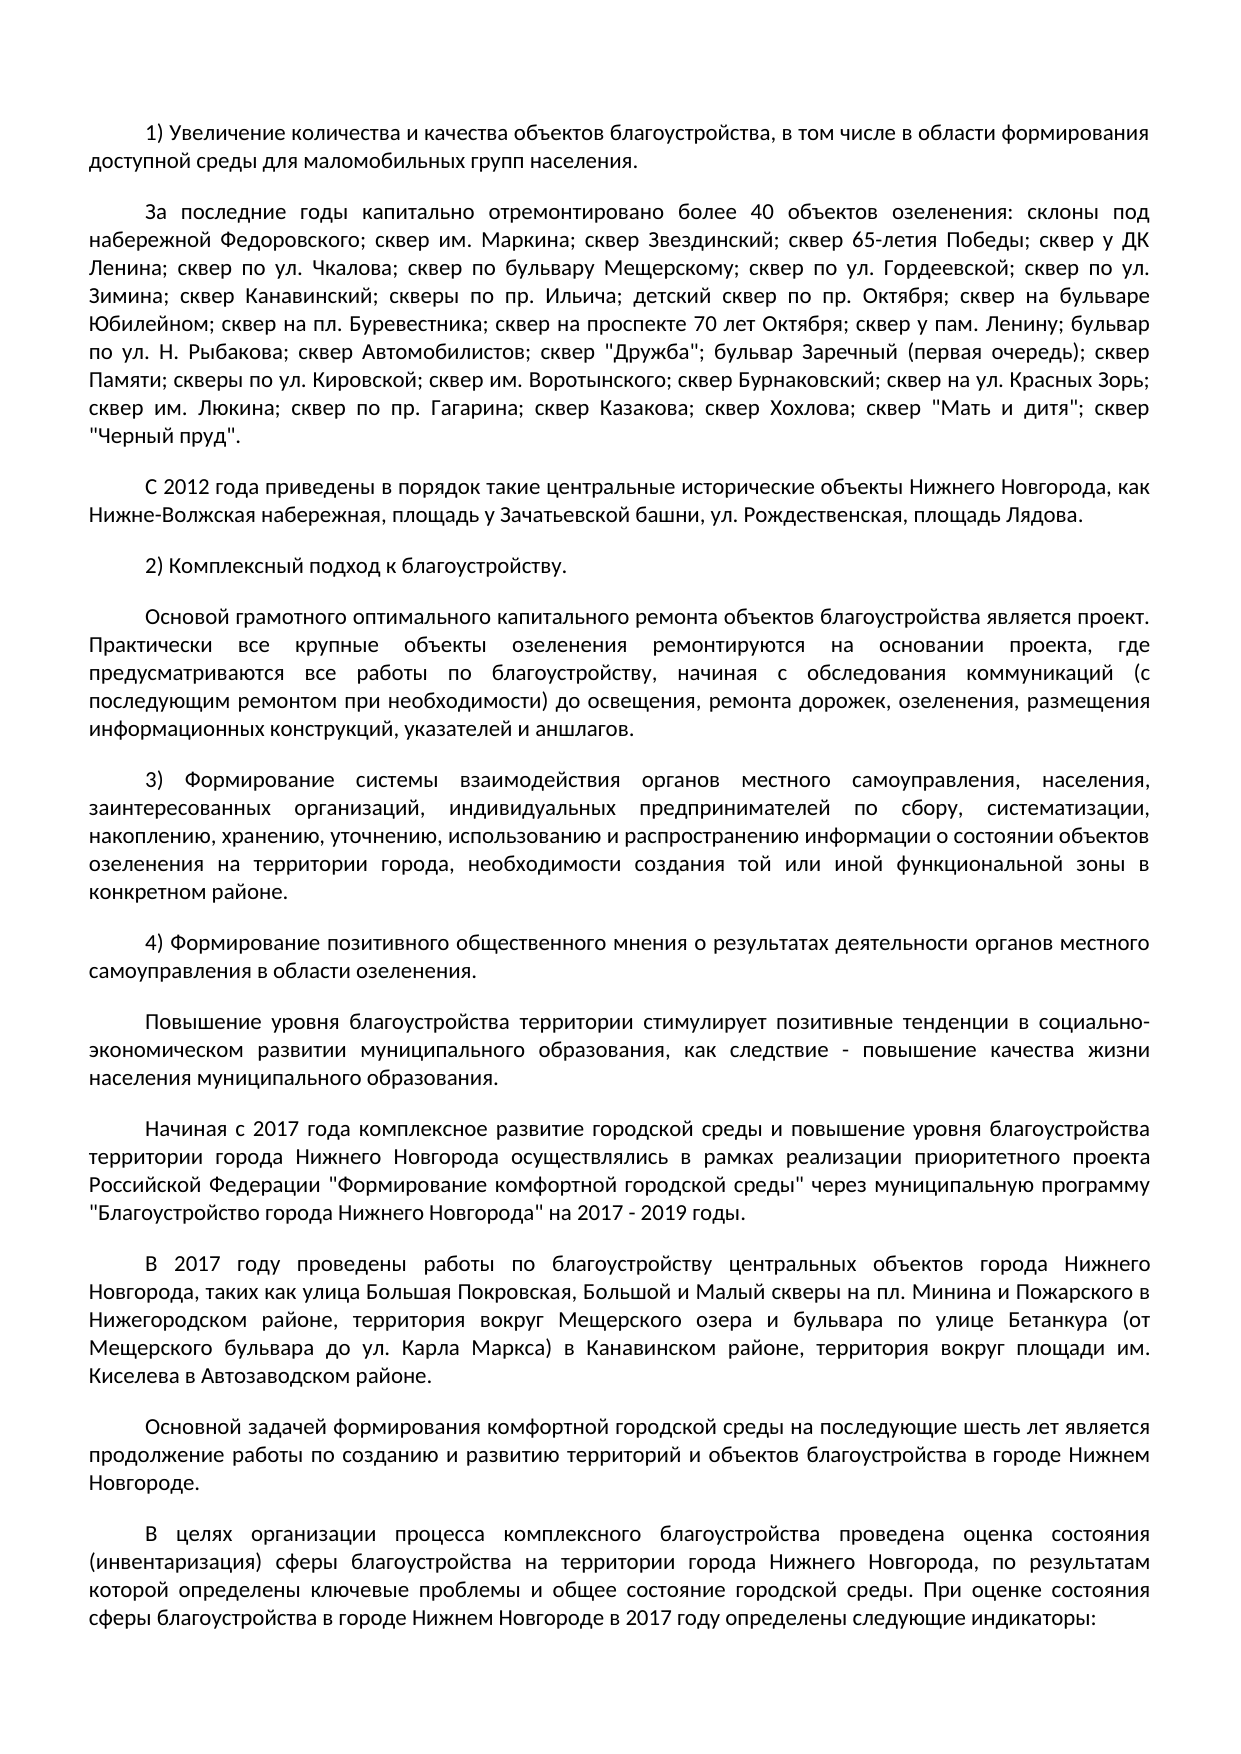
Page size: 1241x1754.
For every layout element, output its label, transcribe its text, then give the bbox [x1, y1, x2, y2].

text 1) Увеличение количества и качества объектов благоустройства, в том числе в области формирования доступной среды для маломобильных групп населения. [89, 118, 1152, 174]
text В 2017 году проведены работы по благоустройству центральных объектов города Нижнего Новгорода, таких как улица Большая Покровская, Большой и Малый скверы на пл. Минина и Пожарского в Нижегородском районе, территория вокруг Мещерского озера и бульвара по улице Бетанкура (от Мещерского бульвара до ул. Карла Маркса) в Канавинском районе, территория вокруг площади им. Киселева в Автозаводском районе. [89, 1249, 1152, 1389]
text Повышение уровня благоустройства территории стимулирует позитивные тенденции в социально-экономическом развитии муниципального образования, как следствие - повышение качества жизни населения муниципального образования. [89, 1007, 1152, 1091]
text За последние годы капитально отремонтировано более 40 объектов озеленения: склоны под набережной Федоровского; сквер им. Маркина; сквер Звездинский; сквер 65-летия Победы; сквер у ДК Ленина; сквер по ул. Чкалова; сквер по бульвару Мещерскому; сквер по ул. Гордеевской; сквер по ул. Зимина; сквер Канавинский; скверы по пр. Ильича; детский сквер по пр. Октября; сквер на бульваре Юбилейном; сквер на пл. Буревестника; сквер на проспекте 70 лет Октября; сквер у пам. Ленину; бульвар по ул. Н. Рыбакова; сквер Автомобилистов; сквер "Дружба"; бульвар Заречный (первая очередь); сквер Памяти; скверы по ул. Кировской; сквер им. Воротынского; сквер Бурнаковский; сквер на ул. Красных Зорь; сквер им. Люкина; сквер по пр. Гагарина; сквер Казакова; сквер Хохлова; сквер "Мать и дитя"; сквер "Черный пруд". [89, 197, 1152, 449]
text Основной задачей формирования комфортной городской среды на последующие шесть лет является продолжение работы по созданию и развитию территорий и объектов благоустройства в городе Нижнем Новгороде. [89, 1412, 1152, 1496]
text 4) Формирование позитивного общественного мнения о результатах деятельности органов местного самоуправления в области озеленения. [89, 928, 1152, 984]
text В целях организации процесса комплексного благоустройства проведена оценка состояния (инвентаризация) сферы благоустройства на территории города Нижнего Новгорода, по результатам которой определены ключевые проблемы и общее состояние городской среды. При оценке состояния сферы благоустройства в городе Нижнем Новгороде в 2017 году определены следующие индикаторы: [89, 1519, 1152, 1631]
text Основой грамотного оптимального капитального ремонта объектов благоустройства является проект. Практически все крупные объекты озеленения ремонтируются на основании проекта, где предусматриваются все работы по благоустройству, начиная с обследования коммуникаций (с последующим ремонтом при необходимости) до освещения, ремонта дорожек, озеленения, размещения информационных конструкций, указателей и аншлагов. [89, 602, 1152, 742]
text 2) Комплексный подход к благоустройству. [89, 551, 1152, 579]
text С 2012 года приведены в порядок такие центральные исторические объекты Нижнего Новгорода, как Нижне-Волжская набережная, площадь у Зачатьевской башни, ул. Рождественская, площадь Лядова. [89, 472, 1152, 528]
text Начиная с 2017 года комплексное развитие городской среды и повышение уровня благоустройства территории города Нижнего Новгорода осуществлялись в рамках реализации приоритетного проекта Российской Федерации "Формирование комфортной городской среды" через муниципальную программу "Благоустройство города Нижнего Новгорода" на 2017 - 2019 годы. [89, 1114, 1152, 1226]
text 3) Формирование системы взаимодействия органов местного самоуправления, населения, заинтересованных организаций, индивидуальных предпринимателей по сбору, систематизации, накоплению, хранению, уточнению, использованию и распространению информации о состоянии объектов озеленения на территории города, необходимости создания той или иной функциональной зоны в конкретном районе. [89, 765, 1152, 905]
